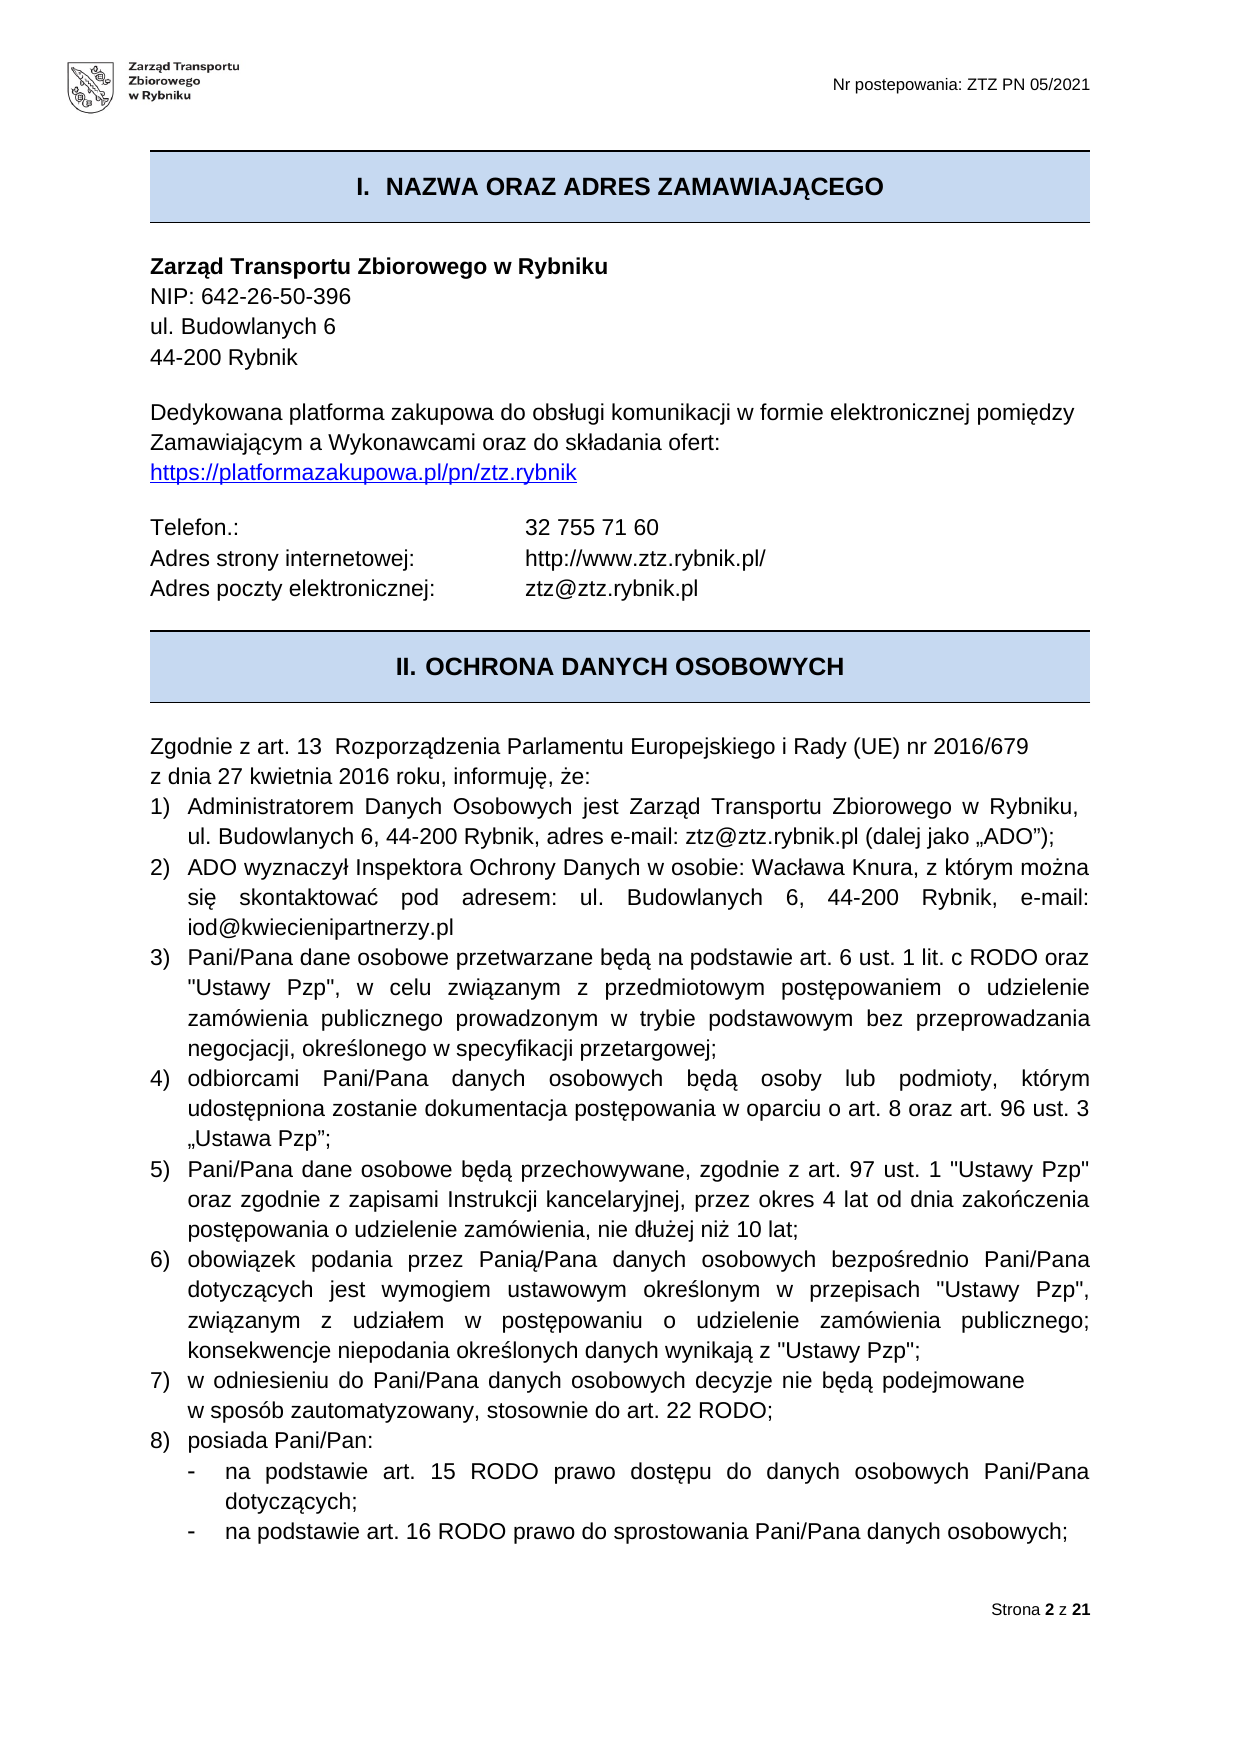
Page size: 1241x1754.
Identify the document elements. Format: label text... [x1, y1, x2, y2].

text 44-200 Rybnik [150, 343, 1090, 370]
list w odniesieniu do Pani/Pana danych osobowych decyzje nie będą podejmowane w sposób zautomatyzowany, stosownie do art. 22 RODO; [150, 1367, 1090, 1424]
text Adres strony internetowej: http://www.ztz.rybnik.pl/ [150, 544, 1090, 571]
text Dedykowana platforma zakupowa do obsługi komunikacji w formie elektronicznej pomiędzy Zamawiającym a Wykonawcami oraz do składania ofert: https://platformazakupowa.pl/pn/ztz.rybnik [150, 399, 1090, 485]
list Pani/Pana dane osobowe przetwarzane będą na podstawie art. 6 ust. 1 lit. c RODO oraz "Ustawy Pzp", w celu związanym z przedmiotowym postępowaniem o udzielenie zamówienia publicznego prowadzonym w trybie podstawowym bez przeprowadzania negocjacji, określonego w specyfikacji przetargowej; [150, 944, 1090, 1061]
text Adres poczty elektronicznej: ztz@ztz.rybnik.pl [150, 575, 1090, 601]
list odbiorcami Pani/Pana danych osobowych będą osoby lub podmioty, którym udostępniona zostanie dokumentacja postępowania w oparciu o art. 8 oraz art. 96 ust. 3 „Ustawa Pzp”; [150, 1065, 1090, 1152]
text Zarząd Transportu Zbiorowego w Rybniku [150, 253, 1090, 279]
list NAZWA ORAZ ADRES ZAMAWIAJĄCEGO [150, 152, 1090, 222]
list posiada Pani/Pan: [150, 1427, 1090, 1454]
text Zgodnie z art. 13 Rozporządzenia Parlamentu Europejskiego i Rady (UE) nr 2016/679 z dnia 27 kwietnia 2016 roku, informuję, że: [150, 733, 1090, 789]
text ul. Budowlanych 6 [150, 313, 1090, 339]
list obowiązek podania przez Panią/Pana danych osobowych bezpośrednio Pani/Pana dotyczących jest wymogiem ustawowym określonym w przepisach "Ustawy Pzp", związanym z udziałem w postępowaniu o udzielenie zamówienia publicznego; konsekwencje niepodania określonych danych wynikają z "Ustawy Pzp"; [150, 1246, 1090, 1363]
list Pani/Pana dane osobowe będą przechowywane, zgodnie z art. 97 ust. 1 "Ustawy Pzp" oraz zgodnie z zapisami Instrukcji kancelaryjnej, przez okres 4 lat od dnia zakończenia postępowania o udzielenie zamówienia, nie dłużej niż 10 lat; [150, 1156, 1090, 1242]
list na podstawie art. 15 RODO prawo dostępu do danych osobowych Pani/Pana dotyczących; [187, 1458, 1090, 1514]
picture [58, 51, 247, 117]
text Telefon.: 32 755 71 60 [150, 514, 1090, 541]
list OCHRONA DANYCH OSOBOWYCH [150, 632, 1090, 702]
text NIP: 642-26-50-396 [150, 283, 1090, 309]
list na podstawie art. 16 RODO prawo do sprostowania Pani/Pana danych osobowych; [187, 1518, 1090, 1544]
list Administratorem Danych Osobowych jest Zarząd Transportu Zbiorowego w Rybniku, ul. Budowlanych 6, 44-200 Rybnik, adres e-mail: ztz@ztz.rybnik.pl (dalej jako „ADO”); [150, 793, 1090, 850]
list ADO wyznaczył Inspektora Ochrony Danych w osobie: Wacława Knura, z którym można się skontaktować pod adresem: ul. Budowlanych 6, 44-200 Rybnik, e-mail: iod@kwiecienipartnerzy.pl [150, 853, 1090, 940]
